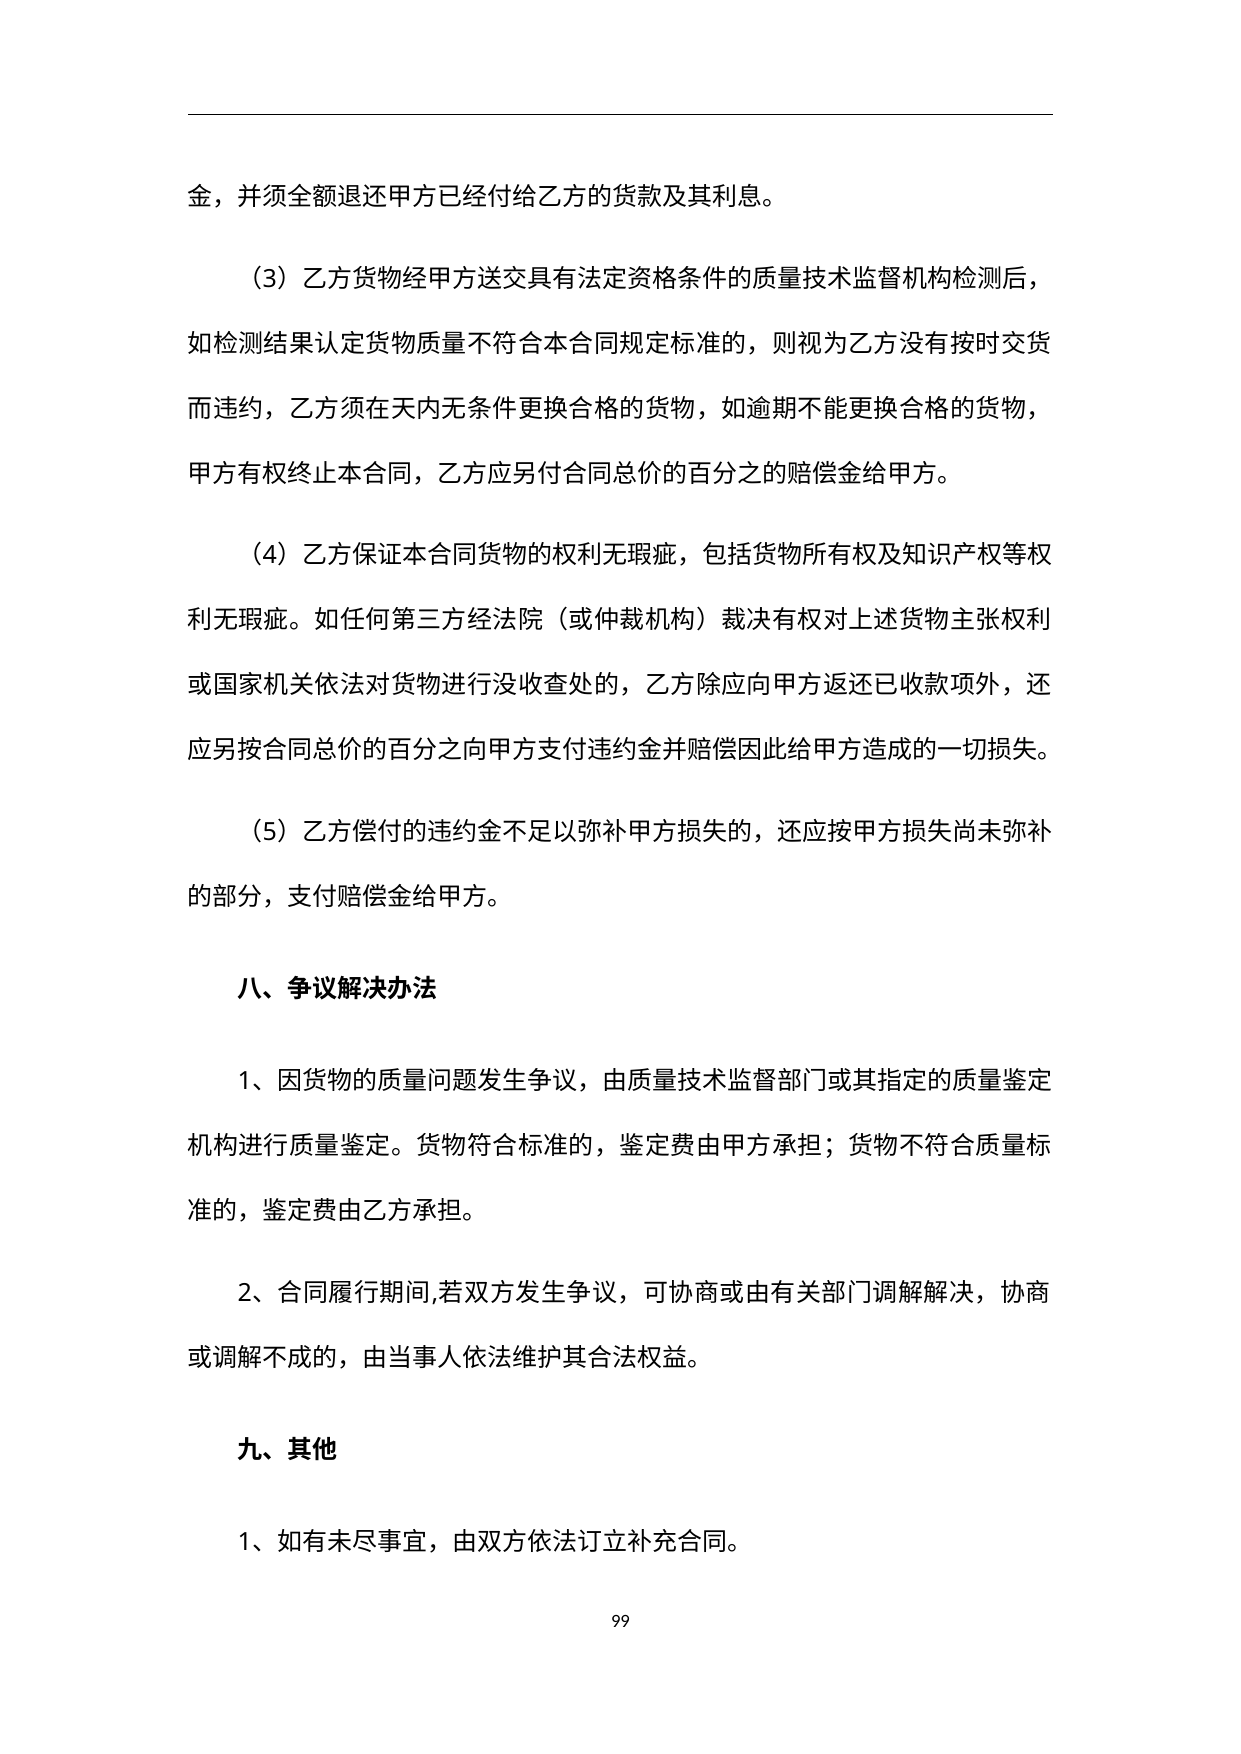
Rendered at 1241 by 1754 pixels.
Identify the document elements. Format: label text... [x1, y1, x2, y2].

text （3）乙方货物经甲方送交具有法定资格条件的质量技术监督机构检测后，如检测结果认定货物质量不符合本合同规定标准的，则视为乙方没有按时交货而违约，乙方须在天内无条件更换合格的货物，如逾期不能更换合格的货物，甲方有权终止本合同，乙方应另付合同总价的百分之的赔偿金给甲方。 [187, 244, 1053, 504]
subtitle 八、争议解决办法 [187, 954, 1053, 1019]
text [187, 162, 1053, 227]
text （4）乙方保证本合同货物的权利无瑕疵，包括货物所有权及知识产权等权利无瑕疵。如任何第三方经法院（或仲裁机构）裁决有权对上述货物主张权利或国家机关依法对货物进行没收查处的，乙方除应向甲方返还已收款项外，还应另按合同总价的百分之向甲方支付违约金并赔偿因此给甲方造成的一切损失。 [187, 520, 1053, 780]
text 1、因货物的质量问题发生争议，由质量技术监督部门或其指定的质量鉴定机构进行质量鉴定。货物符合标准的，鉴定费由甲方承担；货物不符合质量标准的，鉴定费由乙方承担。 [187, 1046, 1053, 1241]
text 1、如有未尽事宜，由双方依法订立补充合同。 [187, 1507, 1053, 1572]
subtitle 九、其他 [187, 1415, 1053, 1480]
text 2、合同履行期间,若双方发生争议，可协商或由有关部门调解解决，协商或调解不成的，由当事人依法维护其合法权益。 [187, 1258, 1053, 1388]
text （5）乙方偿付的违约金不足以弥补甲方损失的，还应按甲方损失尚未弥补的部分，支付赔偿金给甲方。 [187, 797, 1053, 927]
